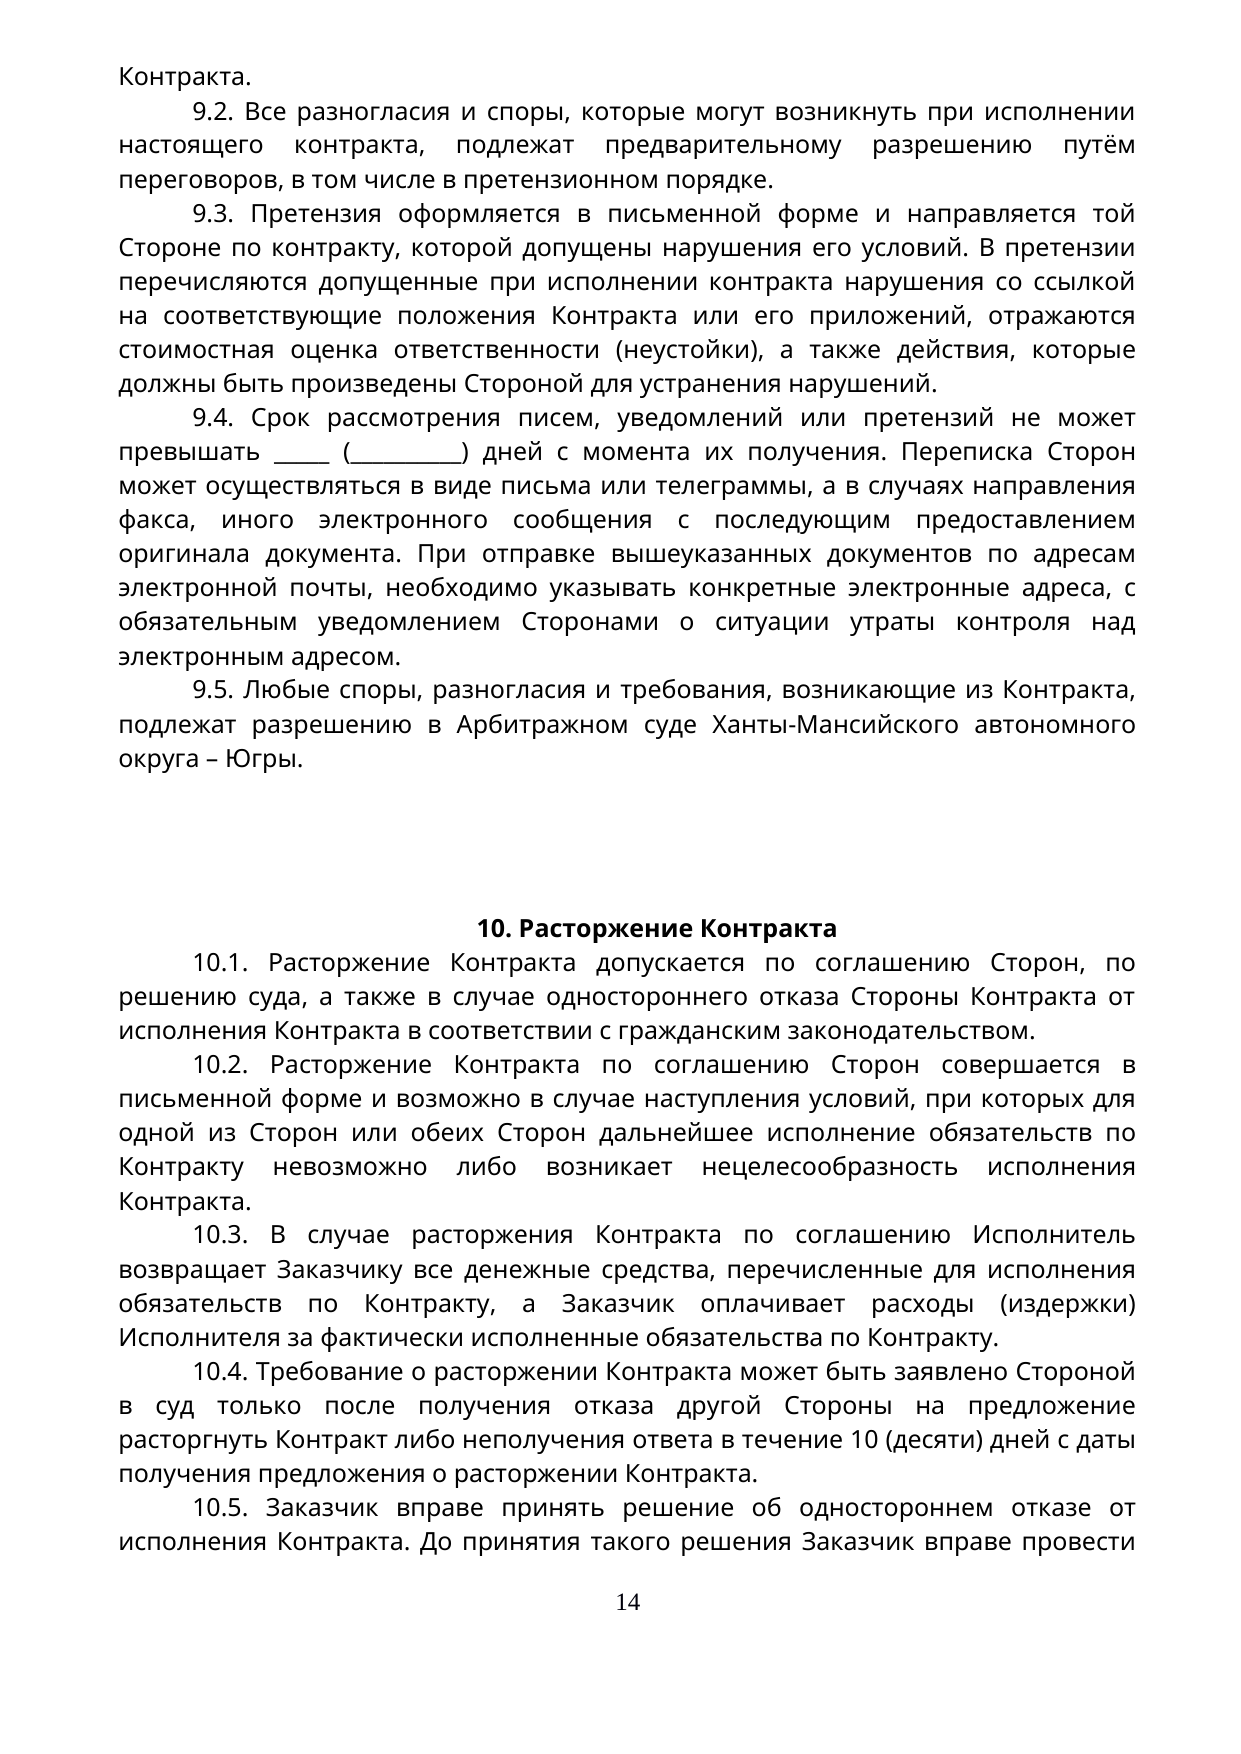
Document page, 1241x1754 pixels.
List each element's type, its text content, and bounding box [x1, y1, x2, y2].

text 10.1. Расторжение Контракта допускается по соглашению Сторон, по решению суда, а также в случае одностороннего отказа Стороны Контракта от исполнения Контракта в соответствии с гражданским законодательством. [118, 945, 1137, 1047]
text 10. Расторжение Контракта [118, 911, 1137, 945]
text 9.4. Срок рассмотрения писем, уведомлений или претензий не может превышать _____ (__________) дней с момента их получения. Переписка Сторон может осуществляться в виде письма или телеграммы, а в случаях направления факса, иного электронного сообщения с последующим предоставлением оригинала документа. При отправке вышеуказанных документов по адресам электронной почты, необходимо указывать конкретные электронные адреса, с обязательным уведомлением Сторонами о ситуации утраты контроля над электронным адресом. [118, 400, 1137, 672]
text 10.4. Требование о расторжении Контракта может быть заявлено Стороной в суд только после получения отказа другой Стороны на предложение расторгнуть Контракт либо неполучения ответа в течение 10 (десяти) дней с даты получения предложения о расторжении Контракта. [118, 1353, 1137, 1490]
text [118, 1490, 1137, 1558]
text 10.3. В случае расторжения Контракта по соглашению Исполнитель возвращает Заказчику все денежные средства, перечисленные для исполнения обязательств по Контракту, а Заказчик оплачивает расходы (издержки) Исполнителя за фактически исполненные обязательства по Контракту. [118, 1217, 1137, 1353]
text 9.5. Любые споры, разногласия и требования, возникающие из Контракта, подлежат разрешению в Арбитражном суде Ханты-Мансийского автономного округа – Югры. [118, 672, 1137, 774]
text 9.2. Все разногласия и споры, которые могут возникнуть при исполнении настоящего контракта, подлежат предварительному разрешению путём переговоров, в том числе в претензионном порядке. [118, 93, 1137, 195]
text 10.2. Расторжение Контракта по соглашению Сторон совершается в письменной форме и возможно в случае наступления условий, при которых для одной из Сторон или обеих Сторон дальнейшее исполнение обязательств по Контракту невозможно либо возникает нецелесообразность исполнения Контракта. [118, 1047, 1137, 1217]
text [118, 59, 1137, 93]
text 9.3. Претензия оформляется в письменной форме и направляется той Стороне по контракту, которой допущены нарушения его условий. В претензии перечисляются допущенные при исполнении контракта нарушения со ссылкой на соответствующие положения Контракта или его приложений, отражаются стоимостная оценка ответственности (неустойки), а также действия, которые должны быть произведены Стороной для устранения нарушений. [118, 195, 1137, 400]
